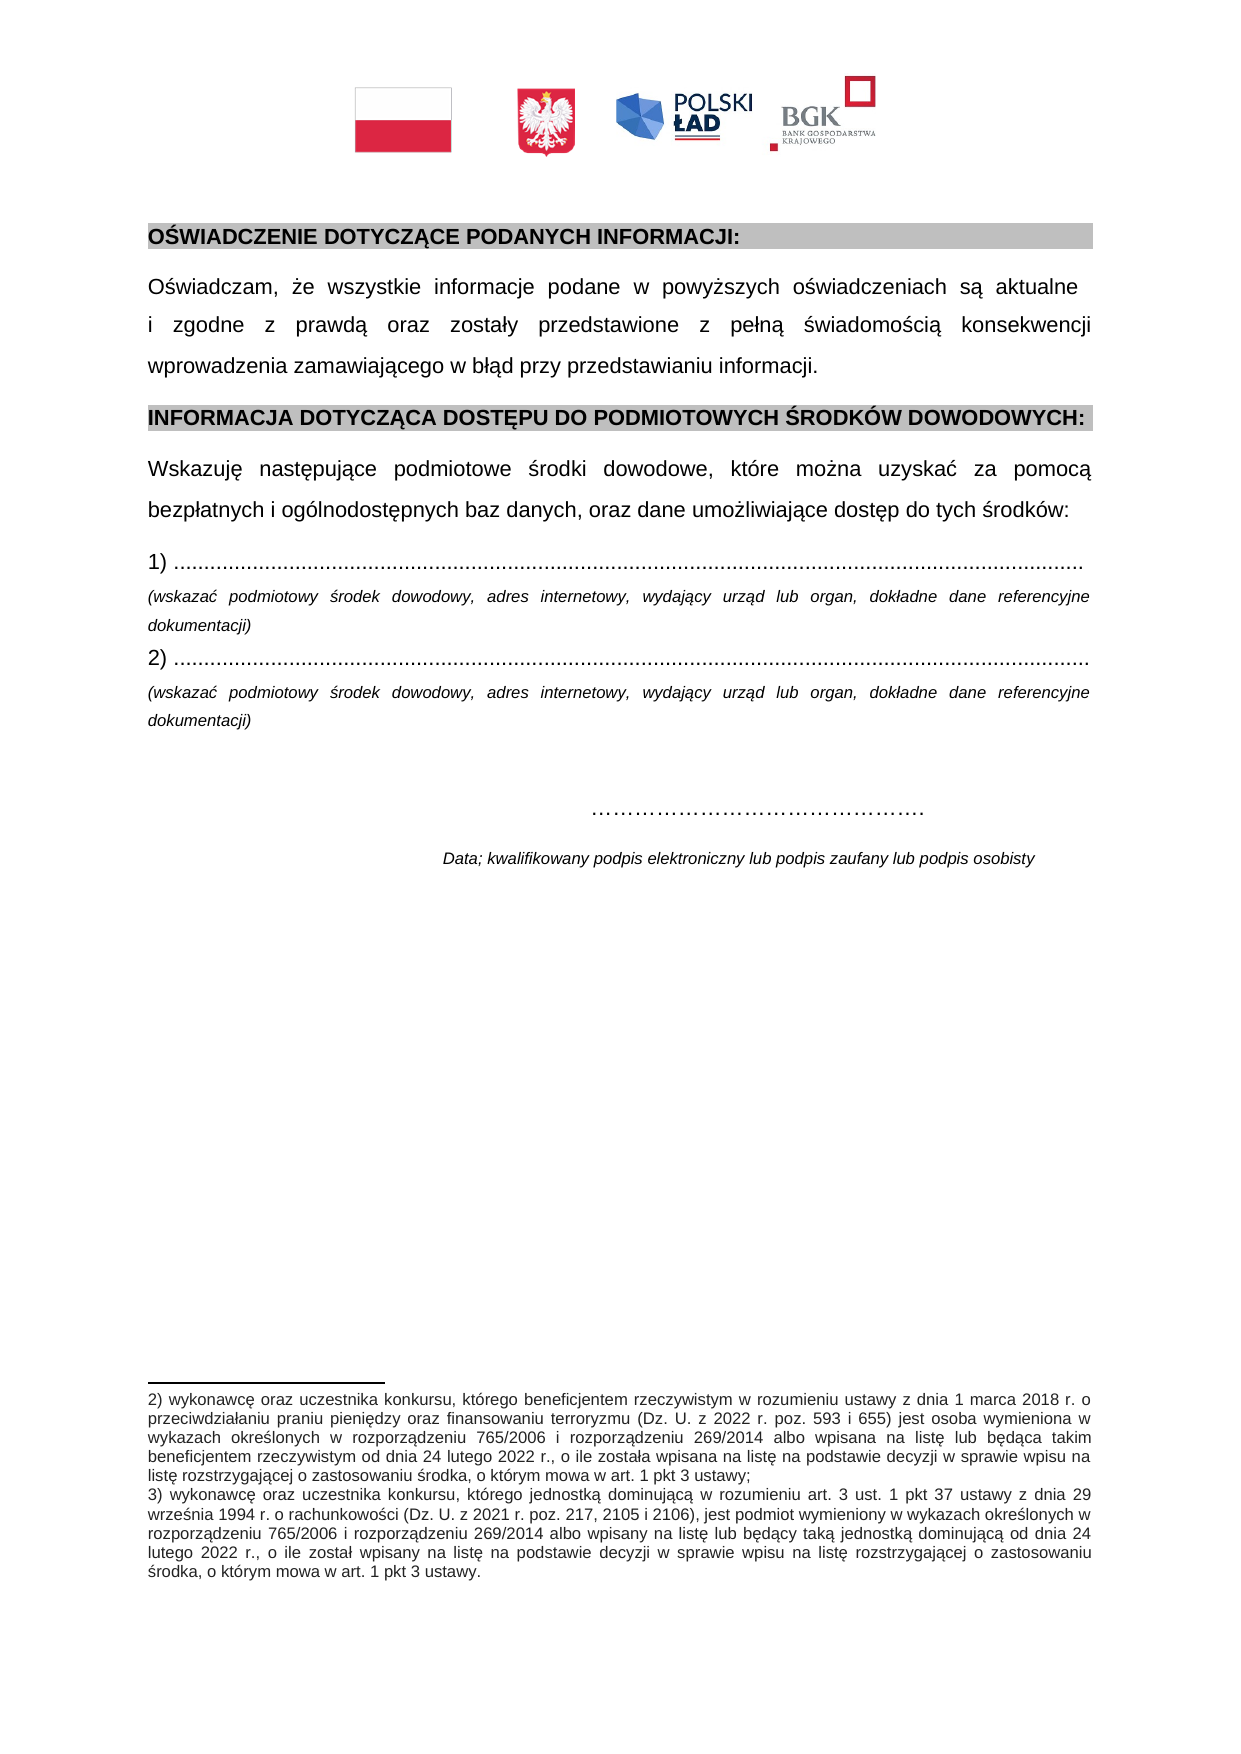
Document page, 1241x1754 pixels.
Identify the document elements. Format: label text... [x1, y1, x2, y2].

text INFORMACJA DOTYCZĄCA DOSTĘPU DO PODMIOTOWYCH ŚRODKÓW DOWODOWYCH: [148, 405, 1093, 431]
picture [354, 87, 575, 157]
text 2) ....................................................................................................................................................... [148, 644, 1093, 670]
text Data; kwalifikowany podpis elektroniczny lub podpis zaufany lub podpis osobisty [148, 849, 1093, 868]
text OŚWIADCZENIE DOTYCZĄCE PODANYCH INFORMACJI: [148, 223, 1093, 249]
picture [616, 73, 876, 157]
text ………………………………………. [148, 794, 1093, 819]
text Wskazuję następujące podmiotowe środki dowodowe, które można uzyskać za pomocą bezpłatnych i ogólnodostępnych baz danych, oraz dane umożliwiające dostęp do tych środków: [148, 456, 1093, 523]
text (wskazać podmiotowy środek dowodowy, adres internetowy, wydający urząd lub organ, dokładne dane referencyjne dokumentacji) [148, 682, 1093, 730]
text 1) ...................................................................................................................................................... [148, 549, 1093, 574]
text (wskazać podmiotowy środek dowodowy, adres internetowy, wydający urząd lub organ, dokładne dane referencyjne dokumentacji) [148, 587, 1093, 635]
text Oświadczam, że wszystkie informacje podane w powyższych oświadczeniach są aktualne i zgodne z prawdą oraz zostały przedstawione z pełną świadomością konsekwencji wprowadzenia zamawiającego w błąd przy przedstawianiu informacji. [148, 274, 1093, 379]
